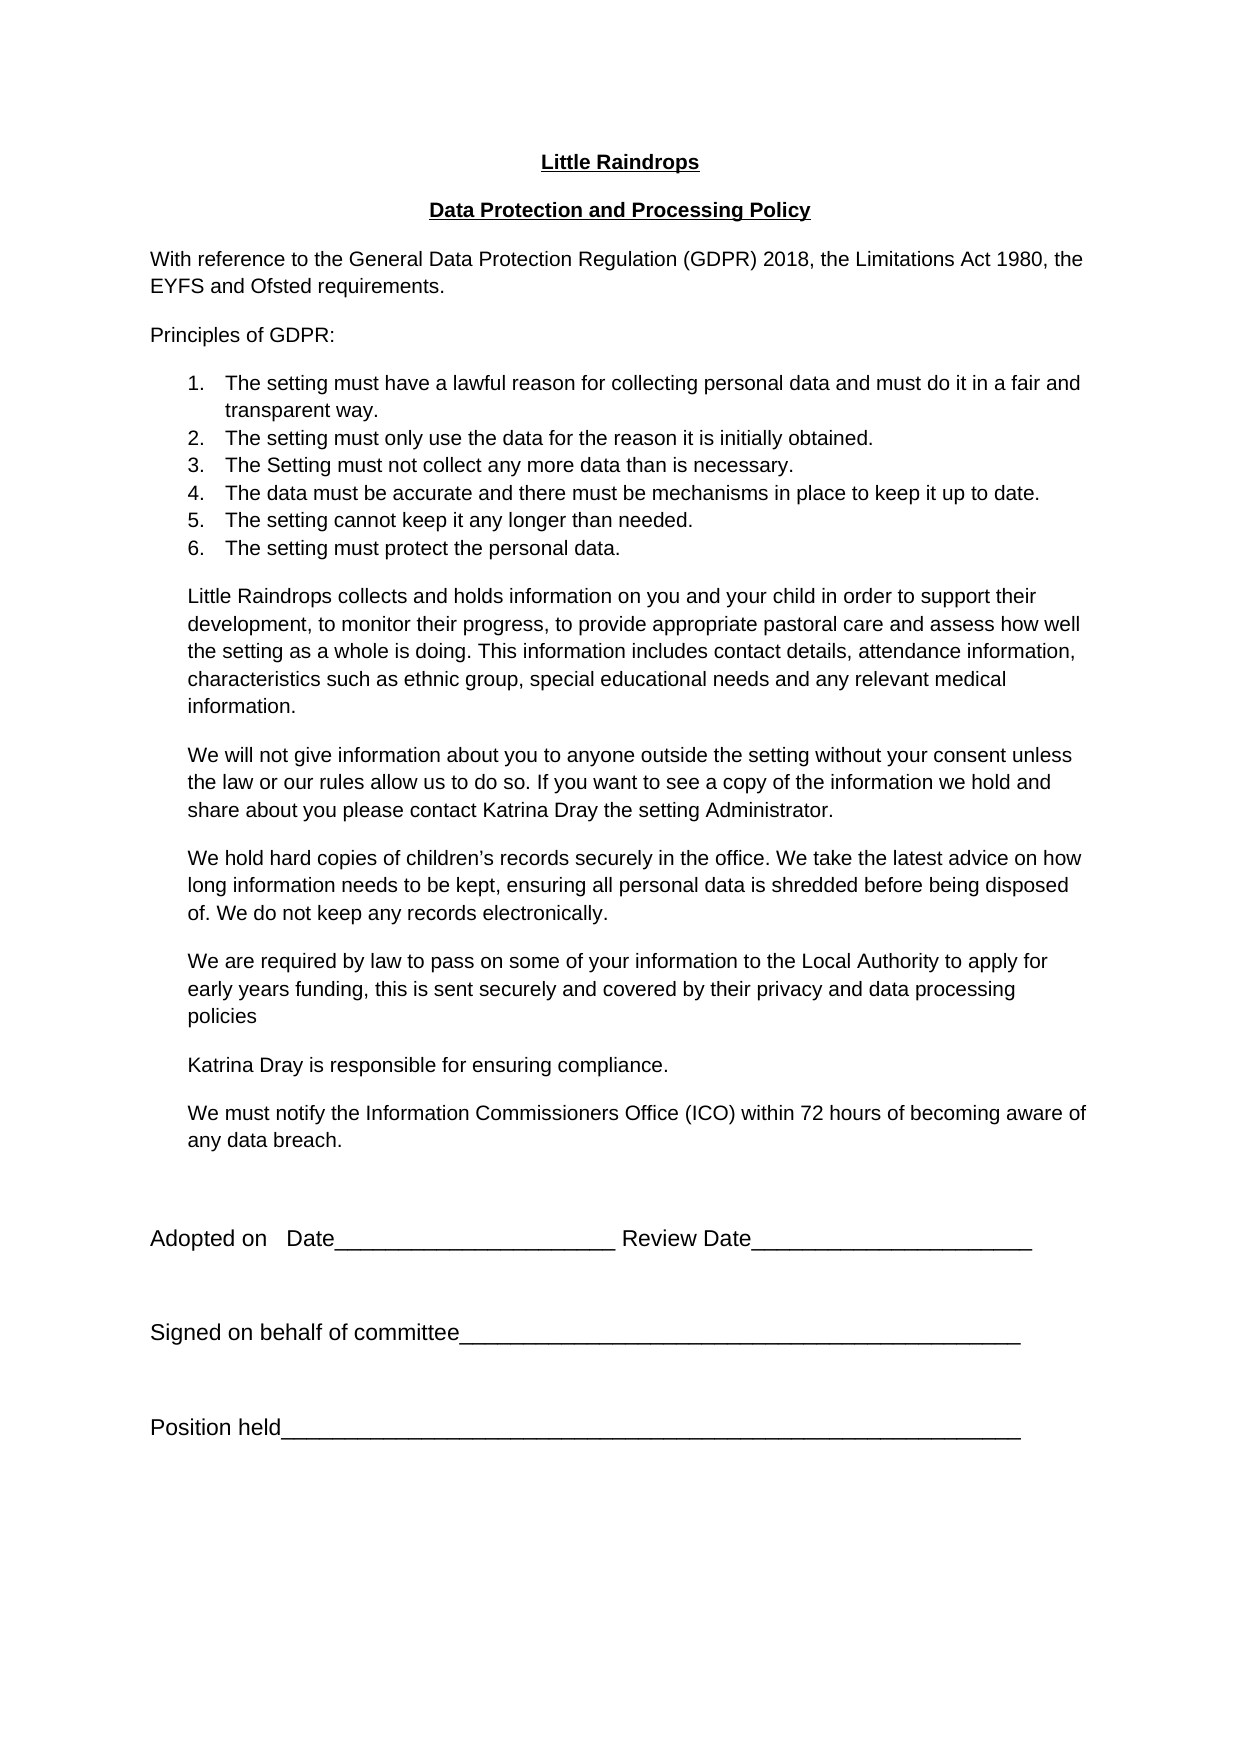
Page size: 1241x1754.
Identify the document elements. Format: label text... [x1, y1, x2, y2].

text Adopted on Date______________________ Review Date______________________ [150, 1225, 1090, 1251]
text Data Protection and Processing Policy [150, 198, 1090, 222]
text We must notify the Information Commissioners Office (ICO) within 72 hours of becoming aware of any data breach. [187, 1101, 1090, 1152]
text We will not give information about you to anyone outside the setting without your consent unless the law or our rules allow us to do so. If you want to see a copy of the information we hold and share about you please contact Katrina Dray the setting Administrator. [187, 742, 1090, 821]
list The setting cannot keep it any longer than needed. [187, 508, 1090, 532]
text We hold hard copies of children’s records securely in the office. We take the latest advice on how long information needs to be kept, ensuring all personal data is shredded before being disposed of. We do not keep any records electronically. [187, 846, 1090, 925]
list The data must be accurate and there must be mechanisms in place to keep it up to date. [187, 481, 1090, 505]
list The setting must protect the personal data. [187, 536, 1090, 560]
text Little Raindrops [150, 150, 1090, 174]
text We are required by law to pass on some of your information to the Local Authority to apply for early years funding, this is sent securely and covered by their privacy and data processing policies [187, 949, 1090, 1028]
text Katrina Dray is responsible for ensuring compliance. [187, 1052, 1090, 1076]
text Little Raindrops collects and holds information on you and your child in order to support their development, to monitor their progress, to provide appropriate pastoral care and assess how well the setting as a whole is doing. This information includes contact details, attendance information, characteristics such as ethnic group, special educational needs and any relevant medical information. [187, 584, 1090, 718]
list The Setting must not collect any more data than is necessary. [187, 453, 1090, 477]
list The setting must only use the data for the reason it is initially obtained. [187, 426, 1090, 450]
text Position held__________________________________________________________ [150, 1414, 1090, 1440]
list The setting must have a lawful reason for collecting personal data and must do it in a fair and transparent way. [187, 371, 1090, 422]
text Principles of GDPR: [150, 322, 1090, 346]
text With reference to the General Data Protection Regulation (GDPR) 2018, the Limitations Act 1980, the EYFS and Ofsted requirements. [150, 247, 1090, 298]
text Signed on behalf of committee____________________________________________ [150, 1319, 1090, 1346]
